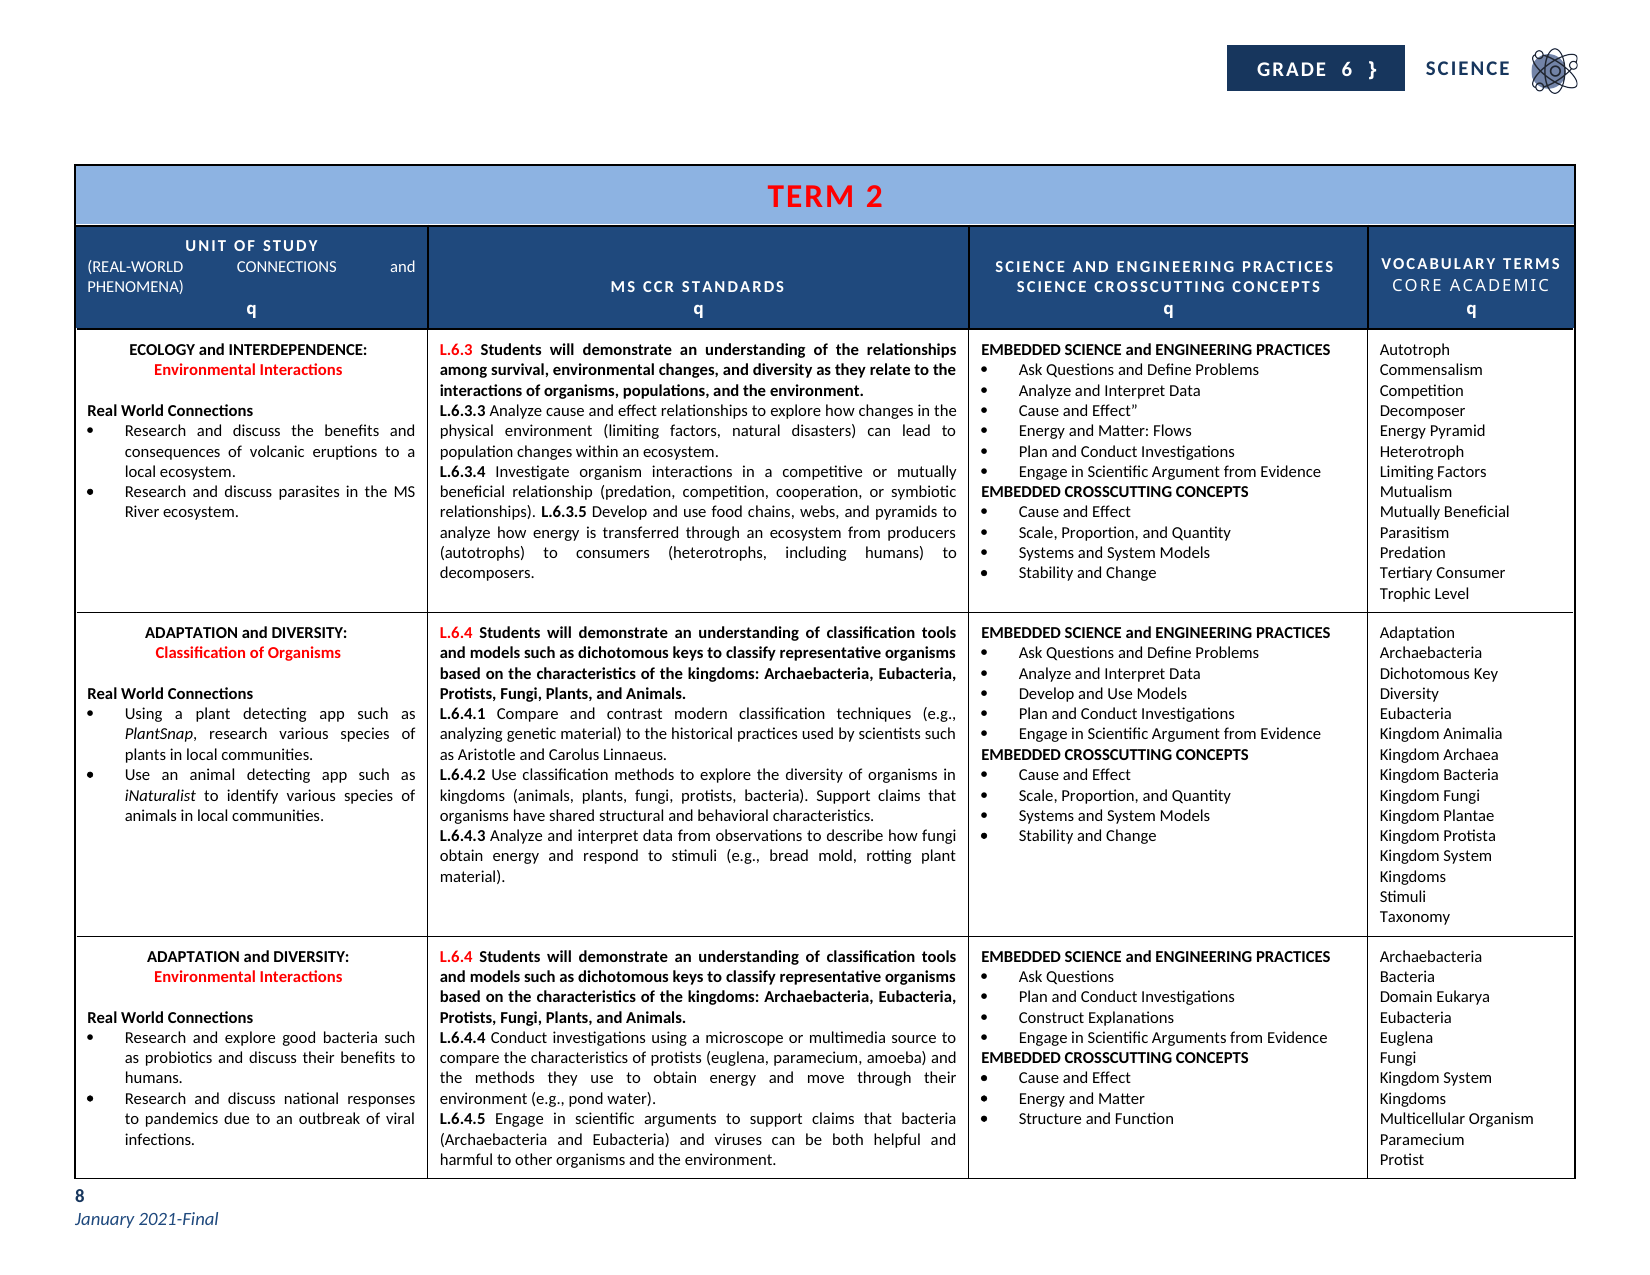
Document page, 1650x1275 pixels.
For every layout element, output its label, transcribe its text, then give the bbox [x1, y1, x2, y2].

table_cell ADAPTATION and DIVERSITY: Classification of Organisms Real World Connections Using a plant detecting app such as PlantSnap, research various species of plants in local communities. Use an animal detecting app such as iNaturalist to identify various species of animals in local communities. [76, 613, 427, 936]
table_cell Adaptation Archaebacteria Dichotomous Key Diversity Eubacteria Kingdom Animalia Kingdom Archaea Kingdom Bacteria Kingdom Fungi Kingdom Plantae Kingdom Protista Kingdom System Kingdoms Stimuli Taxonomy [1368, 612, 1574, 936]
table_cell SCIENCE AND ENGINEERING PRACTICES SCIENCE CROSSCUTTING CONCEPTS q [970, 227, 1367, 328]
table_cell L.6.3 Students will demonstrate an understanding of the relationships among survival, environmental changes, and diversity as they relate to the interactions of organisms, populations, and the environment. L.6.3.3 Analyze cause and effect relationships to explore how changes in the physical environment (limiting factors, natural disasters) can lead to population changes within an ecosystem. L.6.3.4 Investigate organism interactions in a competitive or mutually beneficial relationship (predation, competition, cooperation, or symbiotic relationships). L.6.3.5 Develop and use food chains, webs, and pyramids to analyze how energy is transferred through an ecosystem from producers (autotrophs) to consumers (heterotrophs, including humans) to decomposers. [428, 330, 968, 612]
table_cell ECOLOGY and INTERDEPENDENCE: Environmental Interactions Real World Connections Research and discuss the benefits and consequences of volcanic eruptions to a local ecosystem. Research and discuss parasites in the MS River ecosystem. [76, 329, 427, 612]
table_cell Autotroph Commensalism Competition Decomposer Energy Pyramid Heterotroph Limiting Factors Mutualism Mutually Beneficial Parasitism Predation Tertiary Consumer Trophic Level [1368, 328, 1574, 612]
table_cell L.6.4 Students will demonstrate an understanding of classification tools and models such as dichotomous keys to classify representative organisms based on the characteristics of the kingdoms: Archaebacteria, Eubacteria, Protists, Fungi, Plants, and Animals. L.6.4.1 Compare and contrast modern classification techniques (e.g., analyzing genetic material) to the historical practices used by scientists such as Aristotle and Carolus Linnaeus. L.6.4.2 Use classification methods to explore the diversity of organisms in kingdoms (animals, plants, fungi, protists, bacteria). Support claims that organisms have shared structural and behavioral characteristics. L.6.4.3 Analyze and interpret data from observations to describe how fungi obtain energy and respond to stimuli (e.g., bread mold, rotting plant material). [428, 613, 968, 936]
table_cell VOCABULARY TERMS CORE ACADEMIC q [1369, 227, 1574, 328]
table_cell UNIT OF STUDY (REAL-WORLD CONNECTIONS and PHENOMENA) q [76, 227, 427, 328]
table_header TERM 2 [76, 166, 1574, 224]
table_cell EMBEDDED SCIENCE and ENGINEERING PRACTICES Ask Questions and Define Problems Analyze and Interpret Data Develop and Use Models Plan and Conduct Investigations Engage in Scientific Argument from Evidence EMBEDDED CROSSCUTTING CONCEPTS Cause and Effect Scale, Proportion, and Quantity Systems and System Models Stability and Change [969, 613, 1367, 936]
table_cell EMBEDDED SCIENCE and ENGINEERING PRACTICES Ask Questions and Define Problems Analyze and Interpret Data Cause and Effect” Energy and Matter: Flows Plan and Conduct Investigations Engage in Scientific Argument from Evidence EMBEDDED CROSSCUTTING CONCEPTS Cause and Effect Scale, Proportion, and Quantity Systems and System Models Stability and Change [969, 330, 1367, 612]
table_cell MS CCR STANDARDS q [429, 227, 968, 328]
